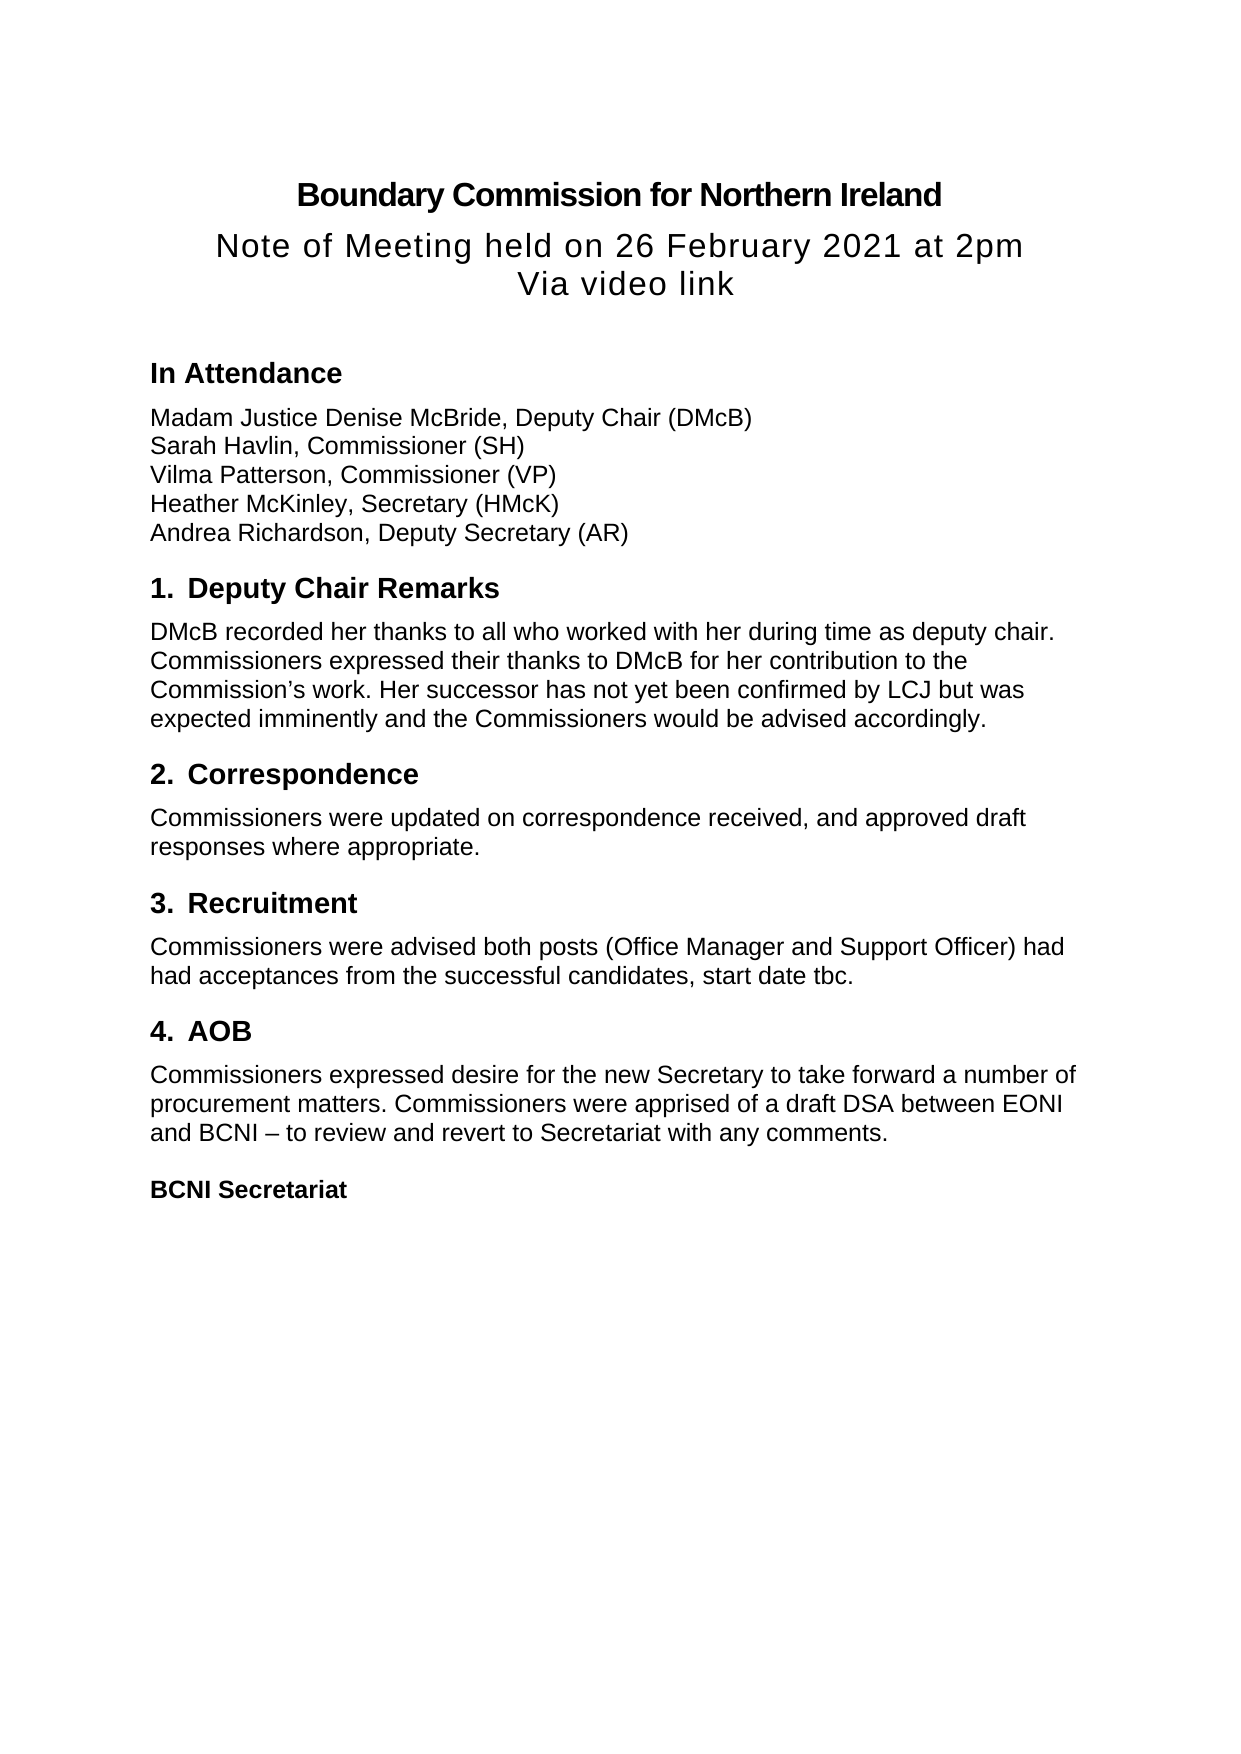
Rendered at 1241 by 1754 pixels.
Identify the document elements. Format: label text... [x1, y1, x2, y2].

text Vilma Patterson, Commissioner (VP) [150, 460, 1090, 489]
text BCNI Secretariat [150, 1176, 1090, 1204]
subtitle Recruitment [150, 886, 1090, 919]
subtitle AOB [150, 1014, 1090, 1048]
text Commissioners were updated on correspondence received, and approved draft responses where appropriate. [150, 803, 1090, 861]
subtitle In Attendance [150, 357, 1090, 390]
subtitle Deputy Chair Remarks [150, 571, 1090, 605]
text DMcB recorded her thanks to all who worked with her during time as deputy chair. Commissioners expressed their thanks to DMcB for her contribution to the Commission’s work. Her successor has not yet been confirmed by LCJ but was expected imminently and the Commissioners would be advised accordingly. [150, 617, 1090, 732]
subtitle Note of Meeting held on 26 February 2021 at 2pm [150, 226, 1090, 264]
text Commissioners expressed desire for the new Secretary to take forward a number of procurement matters. Commissioners were apprised of a draft DSA between EONI and BCNI – to review and revert to Secretariat with any comments. [150, 1061, 1090, 1147]
subtitle Correspondence [150, 757, 1090, 791]
text Madam Justice Denise McBride, Deputy Chair (DMcB) [150, 403, 1090, 431]
text Commissioners were advised both posts (Office Manager and Support Officer) had had acceptances from the successful candidates, start date tbc. [150, 932, 1090, 989]
text Heather McKinley, Secretary (HMcK) [150, 489, 1090, 518]
title Boundary Commission for Northern Ireland [150, 175, 1090, 213]
text Sarah Havlin, Commissioner (SH) [150, 431, 1090, 460]
text Andrea Richardson, Deputy Secretary (AR) [150, 518, 1090, 546]
subtitle Via video link [150, 264, 1090, 303]
